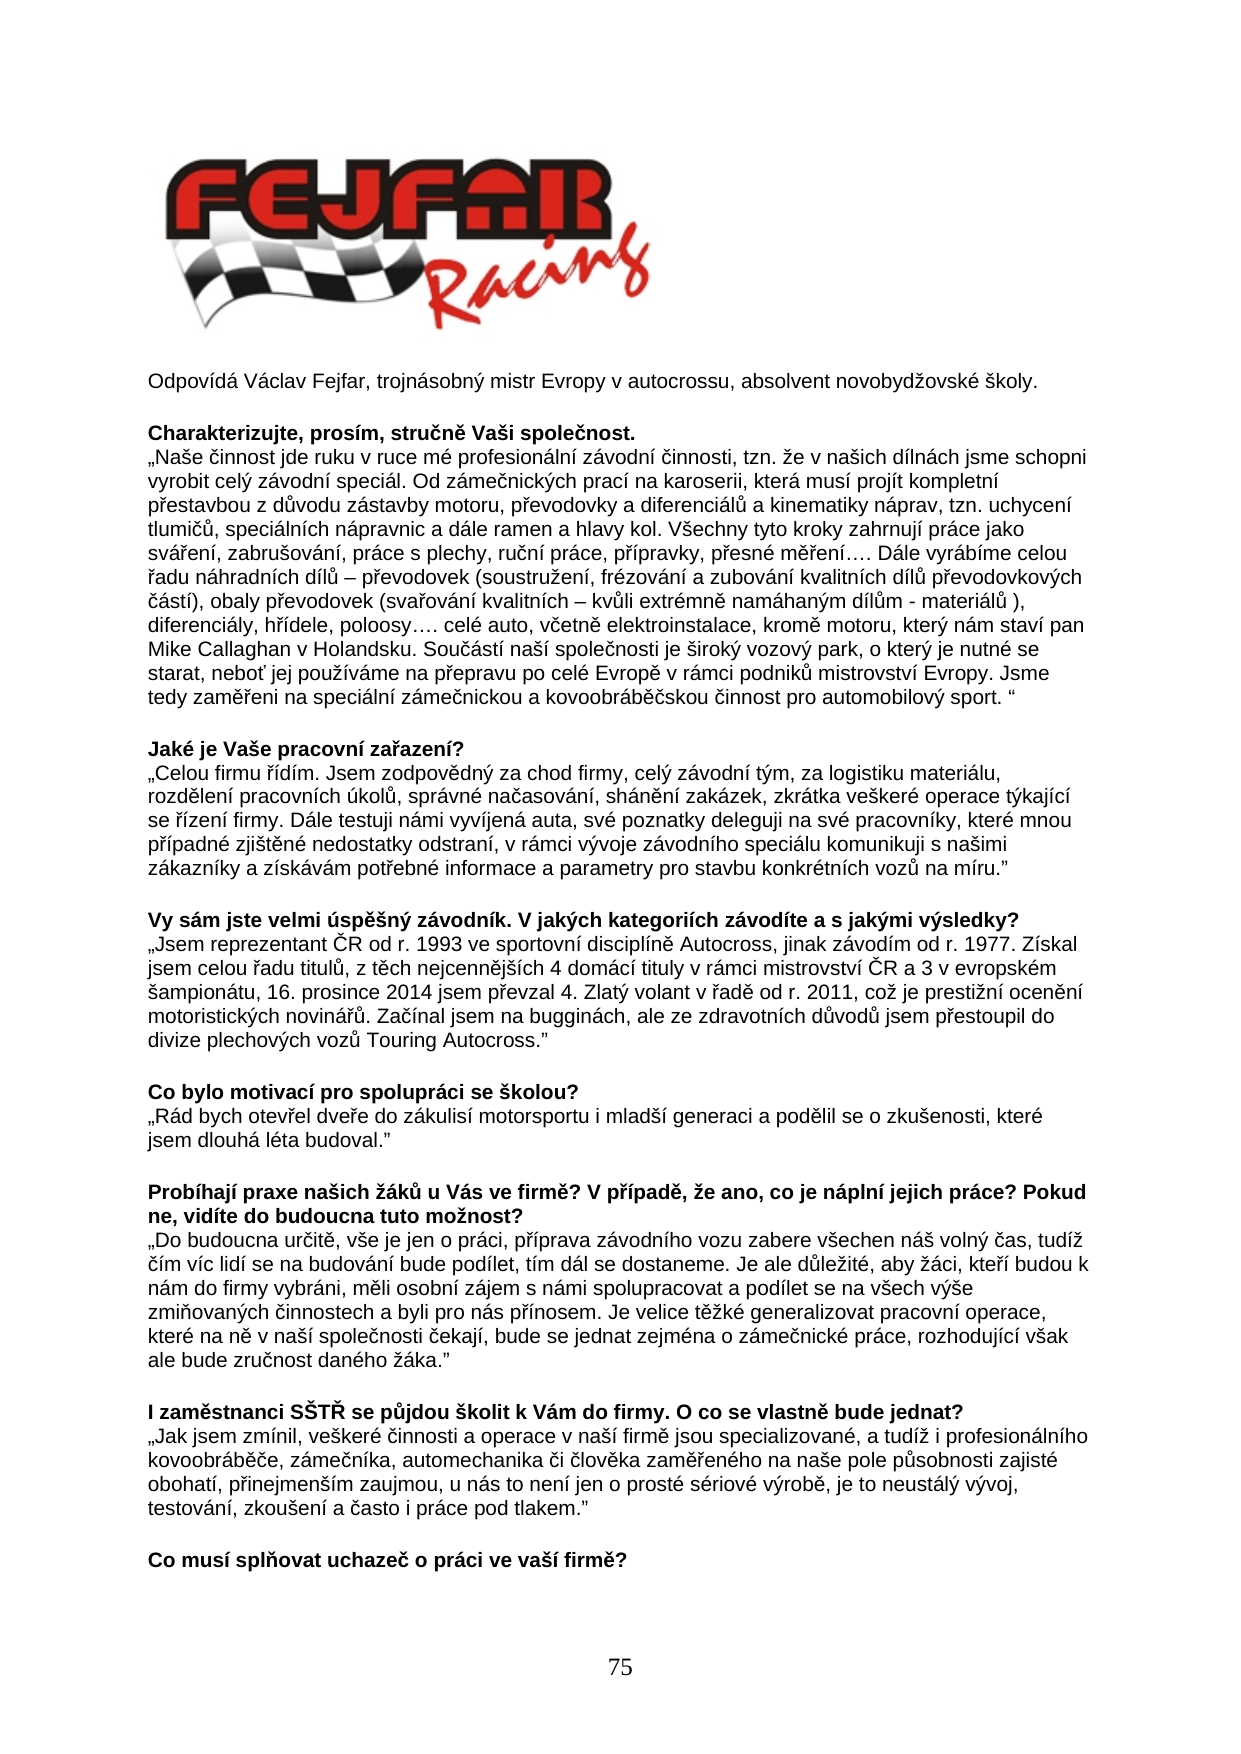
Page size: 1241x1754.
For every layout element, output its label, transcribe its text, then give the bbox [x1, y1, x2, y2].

text Vy sám jste velmi úspěšný závodník. V jakých kategoriích závodíte a s jakými výsledky? [148, 908, 1093, 932]
text Odpovídá Václav Fejfar, trojnásobný mistr Evropy v autocrossu, absolvent novobydžovské školy. [148, 369, 1093, 393]
text Charakterizujte, prosím, stručně Vaši společnost. „Naše činnost jde ruku v ruce mé profesionální závodní činnosti, tzn. že v našich dílnách jsme schopni vyrobit celý závodní speciál. Od zámečnických prací na karoserii, která musí projít kompletní přestavbou z důvodu zástavby motoru, převodovky a diferenciálů a kinematiky náprav, tzn. uchycení tlumičů, speciálních nápravnic a dále ramen a hlavy kol. Všechny tyto kroky zahrnují práce jako sváření, zabrušování, práce s plechy, ruční práce, přípravky, přesné měření…. Dále vyrábíme celou řadu náhradních dílů – převodovek (soustružení, frézování a zubování kvalitních dílů převodovkových částí), obaly převodovek (svařování kvalitních – kvůli extrémně namáhaným dílům - materiálů ), diferenciály, hřídele, poloosy…. celé auto, včetně elektroinstalace, kromě motoru, který nám staví pan Mike Callaghan v Holandsku. Součástí naší společnosti je široký vozový park, o který je nutné se starat, neboť jej používáme na přepravu po celé Evropě v rámci podniků mistrovství Evropy. Jsme tedy zaměřeni na speciální zámečnickou a kovoobráběčskou činnost pro automobilový sport. “ [148, 421, 1093, 708]
text Probíhají praxe našich žáků u Vás ve firmě? V případě, že ano, co je náplní jejich práce? Pokud ne, vidíte do budoucna tuto možnost? [148, 1180, 1093, 1228]
picture [147, 147, 664, 343]
text „Jsem reprezentant ČR od r. 1993 ve sportovní disciplíně Autocross, jinak závodím od r. 1977. Získal jsem celou řadu titulů, z těch nejcennějších 4 domácí tituly v rámci mistrovství ČR a 3 v evropském šampionátu, 16. prosince 2014 jsem převzal 4. Zlatý volant v řadě od r. 2011, což je prestižní ocenění motoristických novinářů. Začínal jsem na bugginách, ale ze zdravotních důvodů jsem přestoupil do divize plechových vozů Touring Autocross.” [148, 932, 1093, 1052]
text „Jak jsem zmínil, veškeré činnosti a operace v naší firmě jsou specializované, a tudíž i profesionálního kovoobráběče, zámečníka, automechanika či člověka zaměřeného na naše pole působnosti zajisté obohatí, přinejmenším zaujmou, u nás to není jen o prosté sériové výrobě, je to neustálý vývoj, testování, zkoušení a často i práce pod tlakem.” [148, 1423, 1093, 1519]
text Jaké je Vaše pracovní zařazení? [148, 736, 1093, 760]
text Co musí splňovat uchazeč o práci ve vaší firmě? [148, 1547, 1093, 1571]
text Co bylo motivací pro spolupráci se školou? [148, 1080, 1093, 1104]
text „Celou firmu řídím. Jsem zodpovědný za chod firmy, celý závodní tým, za logistiku materiálu, rozdělení pracovních úkolů, správné načasování, shánění zakázek, zkrátka veškeré operace týkající se řízení firmy. Dále testuji námi vyvíjená auta, své poznatky deleguji na své pracovníky, které mnou případné zjištěné nedostatky odstraní, v rámci vývoje závodního speciálu komunikuji s našimi zákazníky a získávám potřebné informace a parametry pro stavbu konkrétních vozů na míru.” [148, 760, 1093, 880]
text „Rád bych otevřel dveře do zákulisí motorsportu i mladší generaci a podělil se o zkušenosti, které jsem dlouhá léta budoval.” [148, 1104, 1093, 1152]
text „Do budoucna určitě, vše je jen o práci, příprava závodního vozu zabere všechen náš volný čas, tudíž čím víc lidí se na budování bude podílet, tím dál se dostaneme. Je ale důležité, aby žáci, kteří budou k nám do firmy vybráni, měli osobní zájem s námi spolupracovat a podílet se na všech výše zmiňovaných činnostech a byli pro nás přínosem. Je velice těžké generalizovat pracovní operace, které na ně v naší společnosti čekají, bude se jednat zejména o zámečnické práce, rozhodující však ale bude zručnost daného žáka.” [148, 1228, 1093, 1372]
text I zaměstnanci SŠTŘ se půjdou školit k Vám do firmy. O co se vlastně bude jednat? [148, 1399, 1093, 1423]
